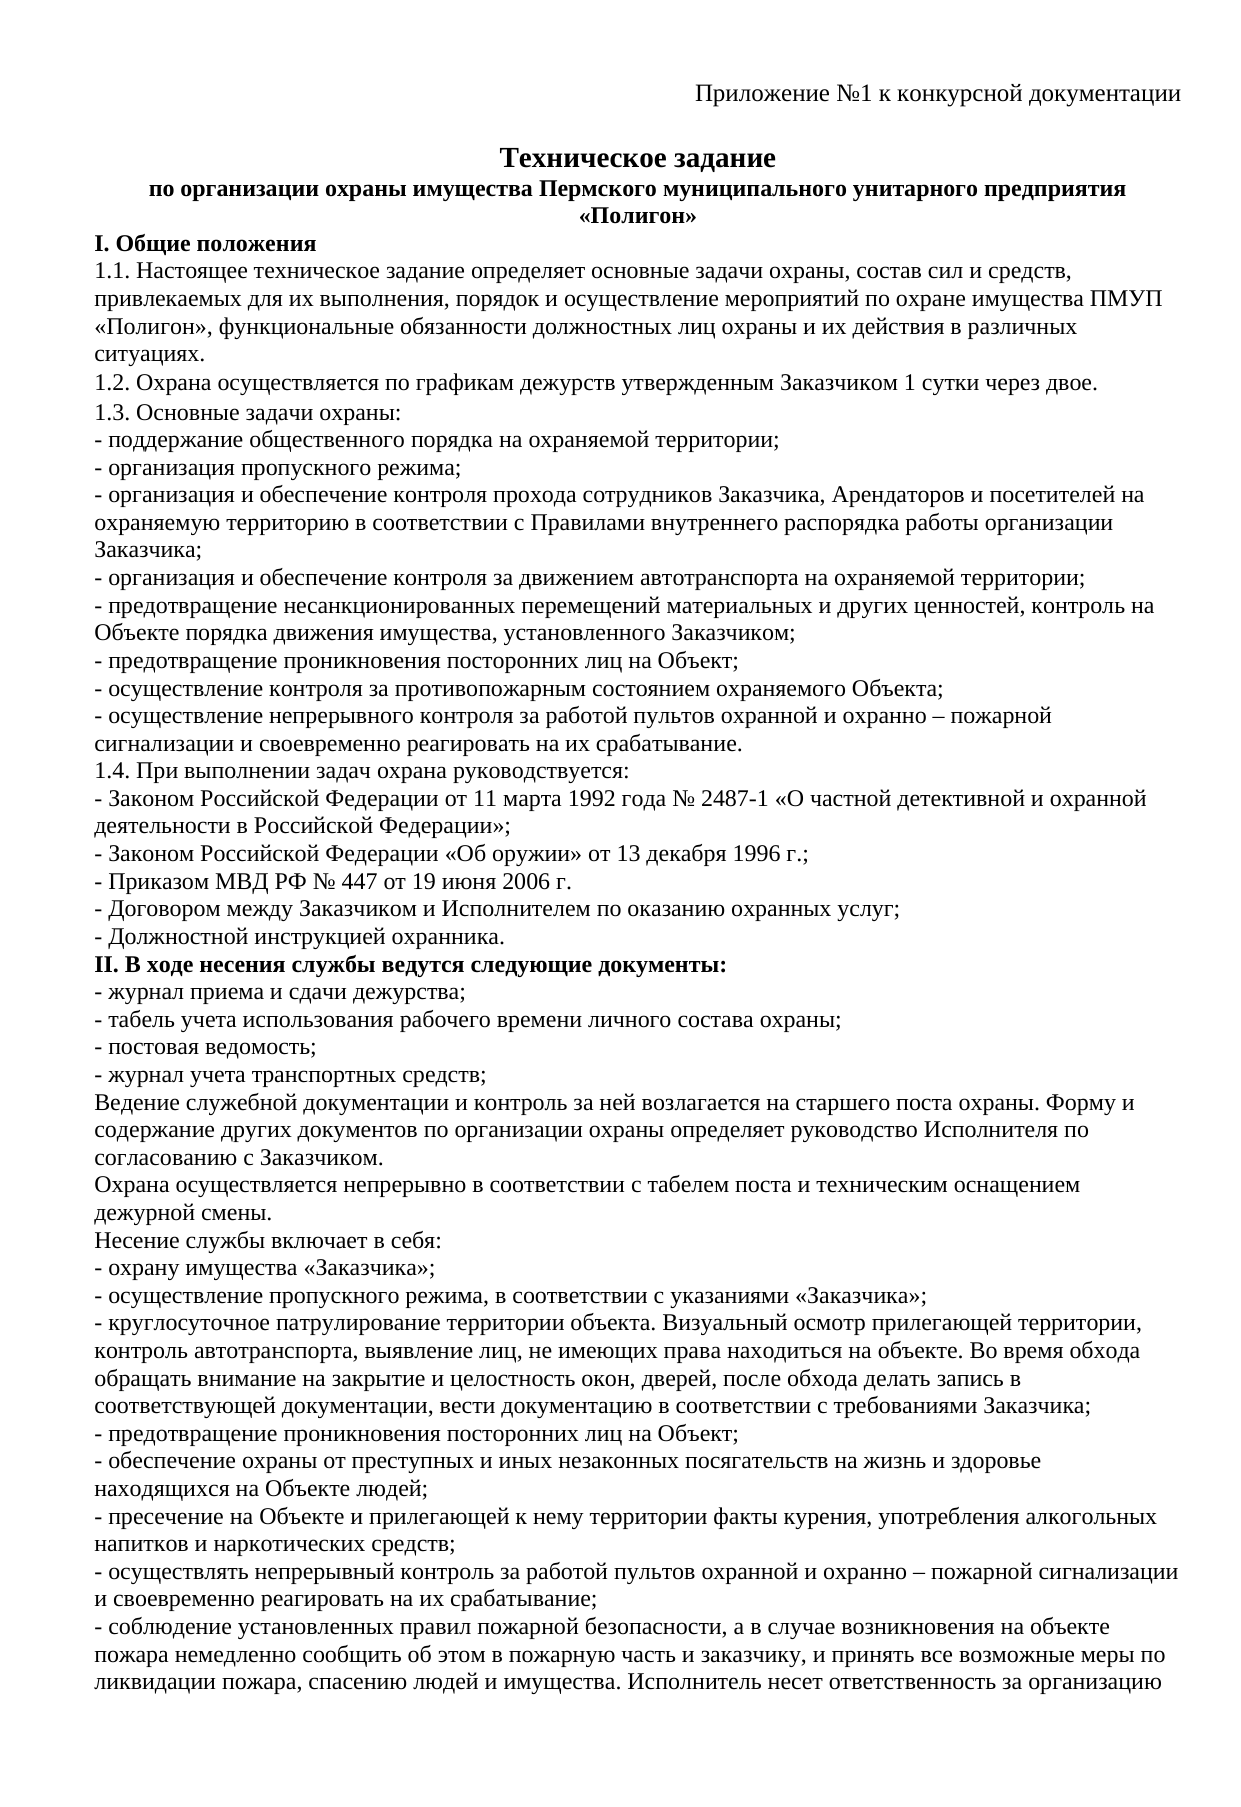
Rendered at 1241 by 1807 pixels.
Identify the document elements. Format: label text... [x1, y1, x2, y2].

text - круглосуточное патрулирование территории объекта. Визуальный осмотр прилегающей территории, контроль автотранспорта, выявление лиц, не имеющих права находиться на объекте. Во время обхода обращать внимание на закрытие и целостность окон, дверей, после обхода делать запись в соответствующей документации, вести документацию в соответствии с требованиями Заказчика; [94, 1308, 1181, 1419]
text - пресечение на Объекте и прилегающей к нему территории факты курения, употребления алкогольных напитков и наркотических средств; [94, 1502, 1181, 1557]
text - Законом Российской Федерации от 11 марта 1992 года № 2487-1 «О частной детективной и охранной деятельности в Российской Федерации»; [94, 784, 1181, 839]
text - осуществление контроля за противопожарным состоянием охраняемого Объекта; [94, 673, 1181, 701]
text - постовая ведомость; [94, 1032, 1181, 1060]
text I. Общие положения [94, 229, 1181, 257]
text - предотвращение несанкционированных перемещений материальных и других ценностей, контроль на Объекте порядка движения имущества, установленного Заказчиком; [94, 591, 1181, 646]
text - журнал приема и сдачи дежурства; [94, 977, 1181, 1005]
text 1.4. При выполнении задач охрана руководствуется: [94, 756, 1181, 784]
text - осуществление пропускного режима, в соответствии с указаниями «Заказчика»; [94, 1281, 1181, 1308]
text - Законом Российской Федерации «Об оружии» от 13 декабря 1996 г.; [94, 839, 1181, 867]
text 1.2. Охрана осуществляется по графикам дежурств утвержденным Заказчиком 1 сутки через двое. [94, 368, 1181, 396]
text - Должностной инструкцией охранника. [94, 922, 1181, 949]
text - организация пропускного режима; [94, 453, 1181, 480]
text Ведение служебной документации и контроль за ней возлагается на старшего поста охраны. Форму и содержание других документов по организации охраны определяет руководство Исполнителя по согласованию с Заказчиком. [94, 1088, 1181, 1170]
text 1.3. Основные задачи охраны: [94, 397, 1181, 425]
text - предотвращение проникновения посторонних лиц на Объект; [94, 1419, 1181, 1446]
text - Приказом МВД РФ № 447 от 19 июня 2006 г. [94, 867, 1181, 894]
text - осуществление непрерывного контроля за работой пультов охранной и охранно – пожарной сигнализации и своевременно реагировать на их срабатывание. [94, 701, 1181, 756]
text по организации охраны имущества Пермского муниципального унитарного предприятия «Полигон» [94, 174, 1181, 229]
text - организация и обеспечение контроля прохода сотрудников Заказчика, Арендаторов и посетителей на охраняемую территорию в соответствии с Правилами внутреннего распорядка работы организации Заказчика; [94, 480, 1181, 563]
text - табель учета использования рабочего времени личного состава охраны; [94, 1005, 1181, 1032]
text - Договором между Заказчиком и Исполнителем по оказанию охранных услуг; [94, 894, 1181, 922]
text - обеспечение охраны от преступных и иных незаконных посягательств на жизнь и здоровье находящихся на Объекте людей; [94, 1446, 1181, 1502]
text - организация и обеспечение контроля за движением автотранспорта на охраняемой территории; [94, 563, 1181, 591]
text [94, 1612, 1181, 1695]
text - охрану имущества «Заказчика»; [94, 1253, 1181, 1281]
text - осуществлять непрерывный контроль за работой пультов охранной и охранно – пожарной сигнализации и своевременно реагировать на их срабатывание; [94, 1557, 1181, 1612]
text - поддержание общественного порядка на охраняемой территории; [94, 425, 1181, 453]
text Охрана осуществляется непрерывно в соответствии с табелем поста и техническим оснащением дежурной смены. [94, 1170, 1181, 1226]
text II. В ходе несения службы ведутся следующие документы: [94, 949, 1181, 977]
text Несение службы включает в себя: [94, 1226, 1181, 1253]
text - предотвращение проникновения посторонних лиц на Объект; [94, 646, 1181, 673]
text - журнал учета транспортных средств; [94, 1060, 1181, 1088]
text Приложение №1 к конкурсной документации [94, 78, 1181, 107]
text 1.1. Настоящее техническое задание определяет основные задачи охраны, состав сил и средств, привлекаемых для их выполнения, порядок и осуществление мероприятий по охране имущества ПМУП «Полигон», функциональные обязанности должностных лиц охраны и их действия в различных ситуациях. [94, 257, 1181, 367]
text Техническое задание [94, 140, 1181, 174]
